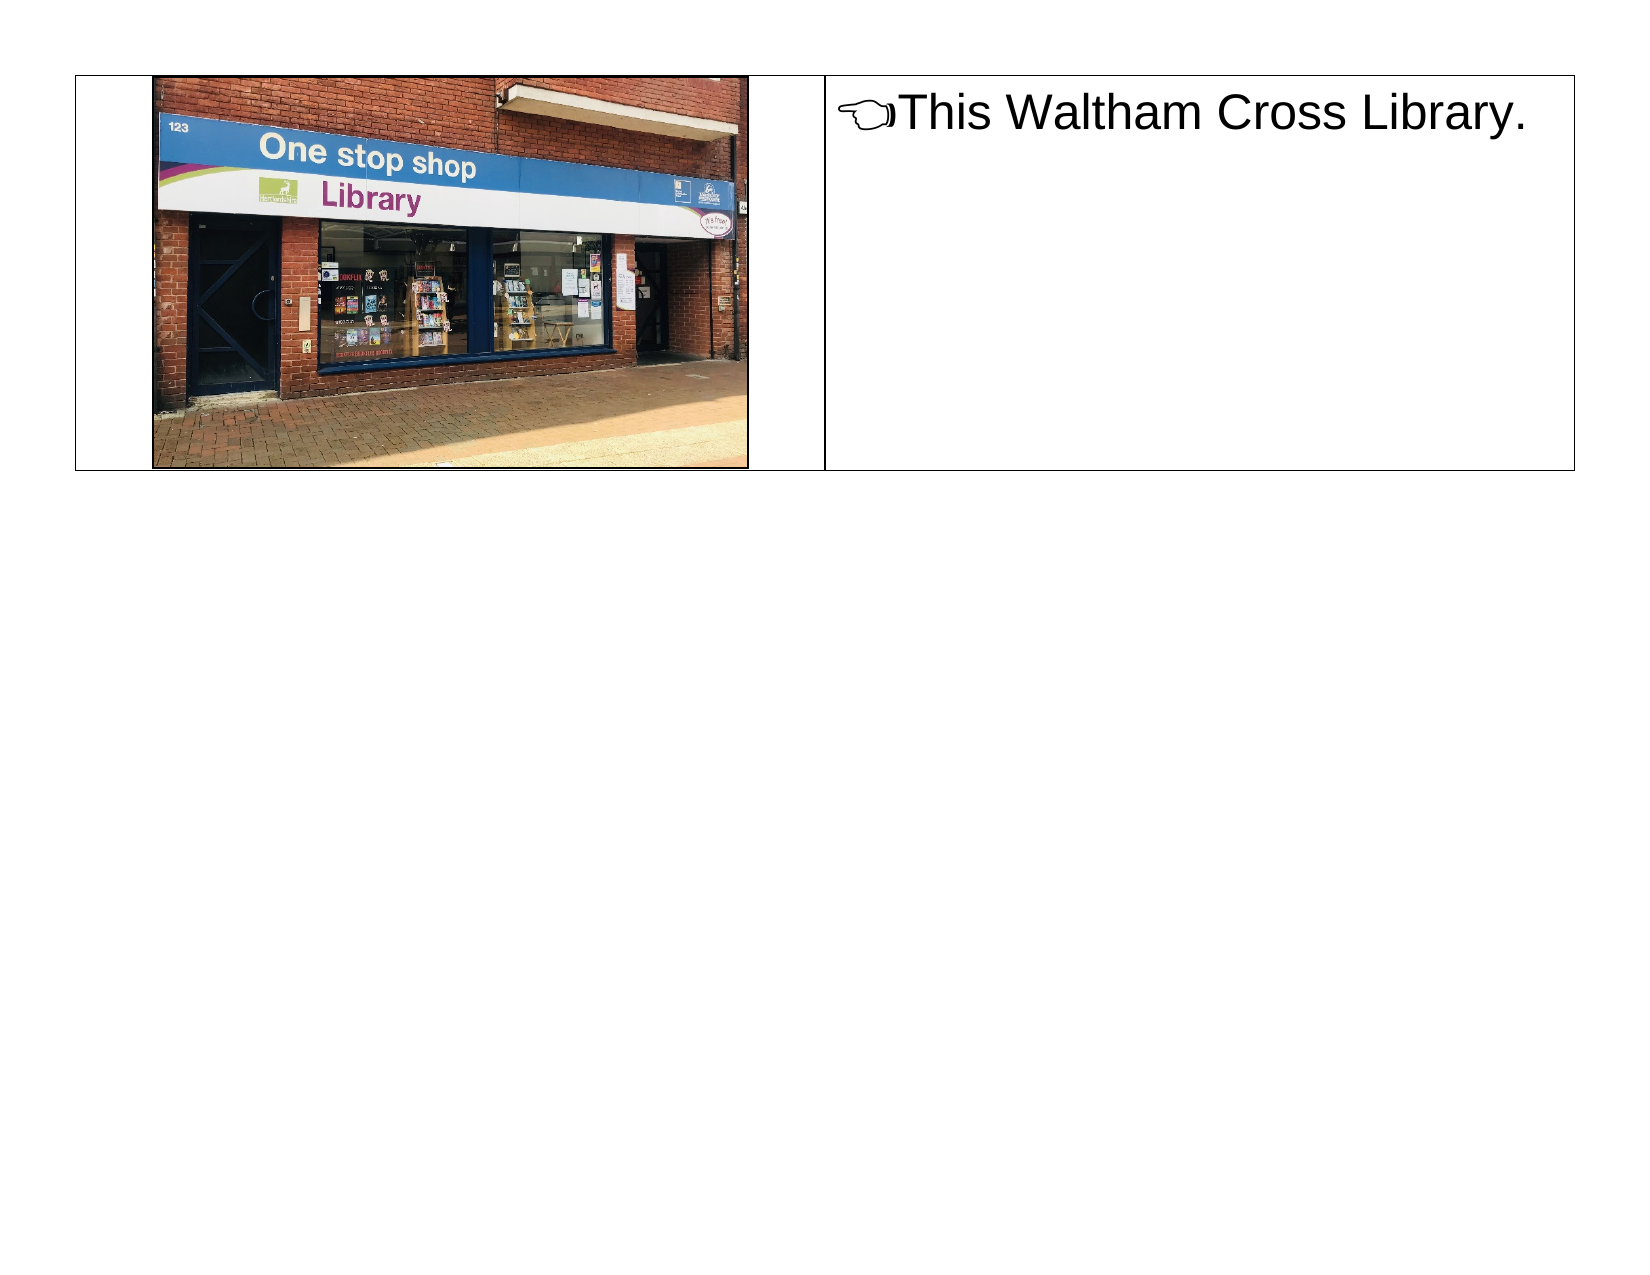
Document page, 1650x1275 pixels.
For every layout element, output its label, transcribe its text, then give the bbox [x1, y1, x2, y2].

table_header [76, 76, 152, 469]
picture [154, 78, 747, 467]
table_header 👈This Waltham Cross Library. [826, 76, 1574, 469]
table_header [749, 76, 824, 469]
